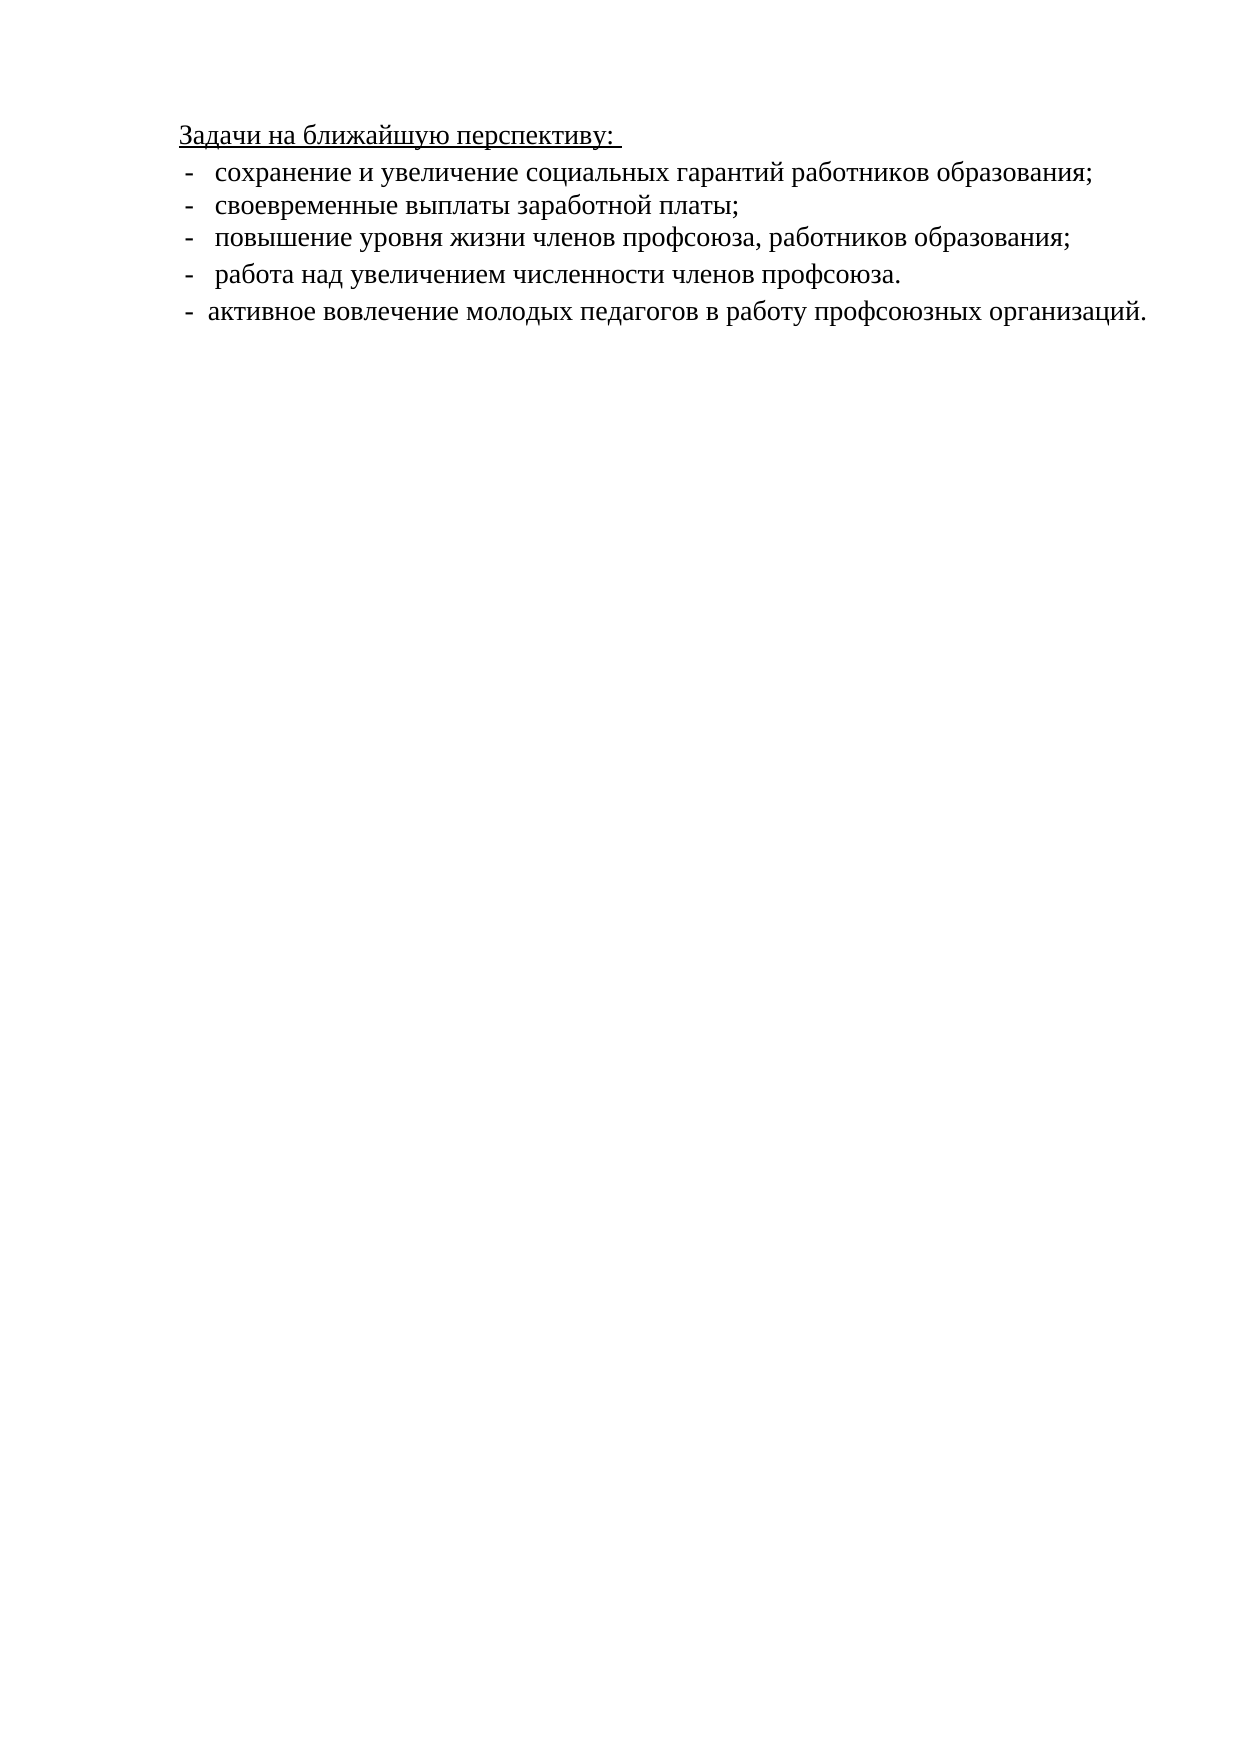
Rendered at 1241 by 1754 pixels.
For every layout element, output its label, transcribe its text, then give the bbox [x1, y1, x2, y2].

text - работа над увеличением численности членов профсоюза. [177, 257, 1152, 290]
text - активное вовлечение молодых педагогов в работу профсоюзных организаций. [177, 294, 1152, 327]
text - повышение уровня жизни членов профсоюза, работников образования; [177, 220, 1152, 252]
text - своевременные выплаты заработной платы; [177, 188, 1152, 220]
text Задачи на ближайшую перспективу: [177, 118, 1152, 151]
text - сохранение и увеличение социальных гарантий работников образования; [177, 155, 1152, 188]
